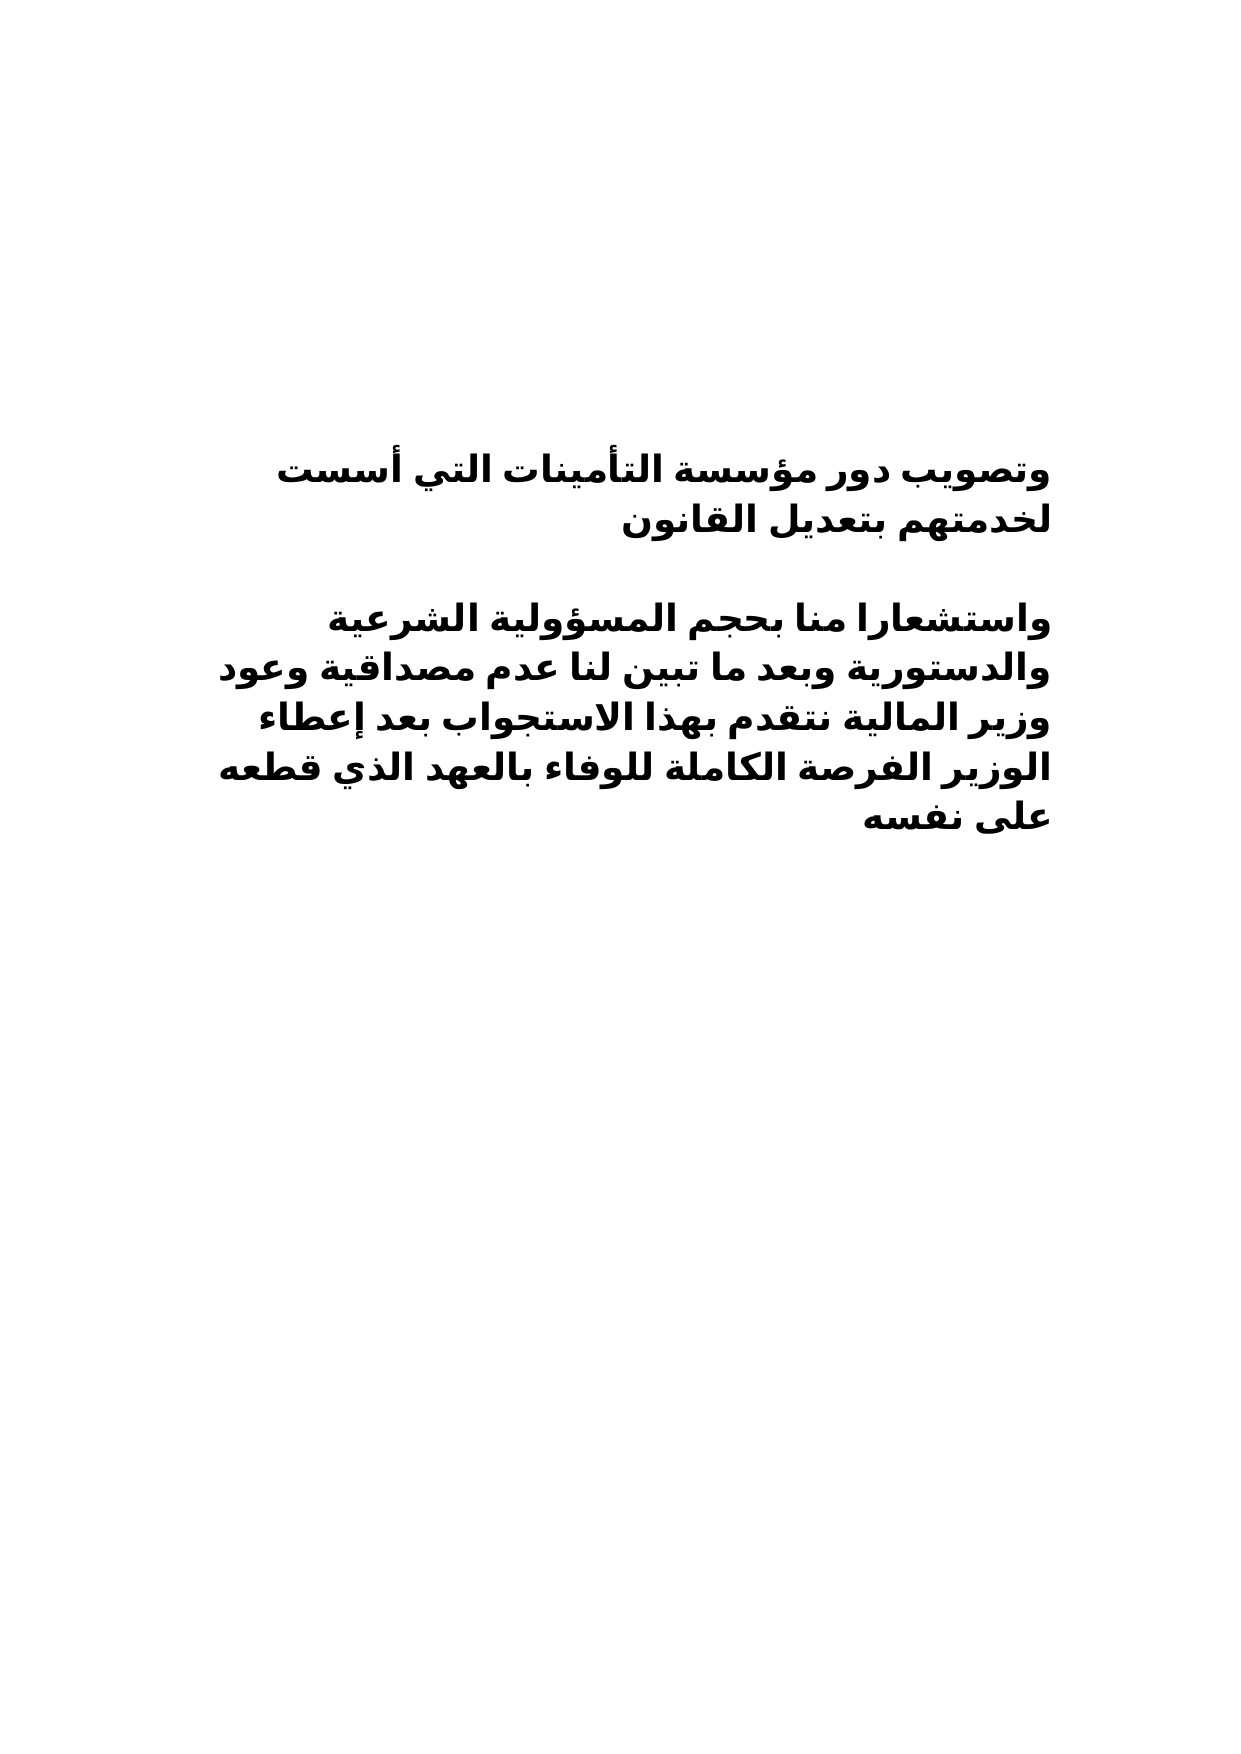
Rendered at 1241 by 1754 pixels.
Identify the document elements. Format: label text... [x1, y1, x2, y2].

text واستشعارا منا بحجم المسؤولية الشرعية والدستورية وبعد ما تبين لنا عدم مصداقية وعود وزير المالية نتقدم بهذا الاستجواب بعد إعطاء الوزير الفرصة الكاملة للوفاء بالعهد الذي قطعه على نفسه [187, 596, 1053, 838]
text وتصويب دور مؤسسة التأمينات التي أسست لخدمتهم بتعديل القانون [187, 447, 1053, 540]
